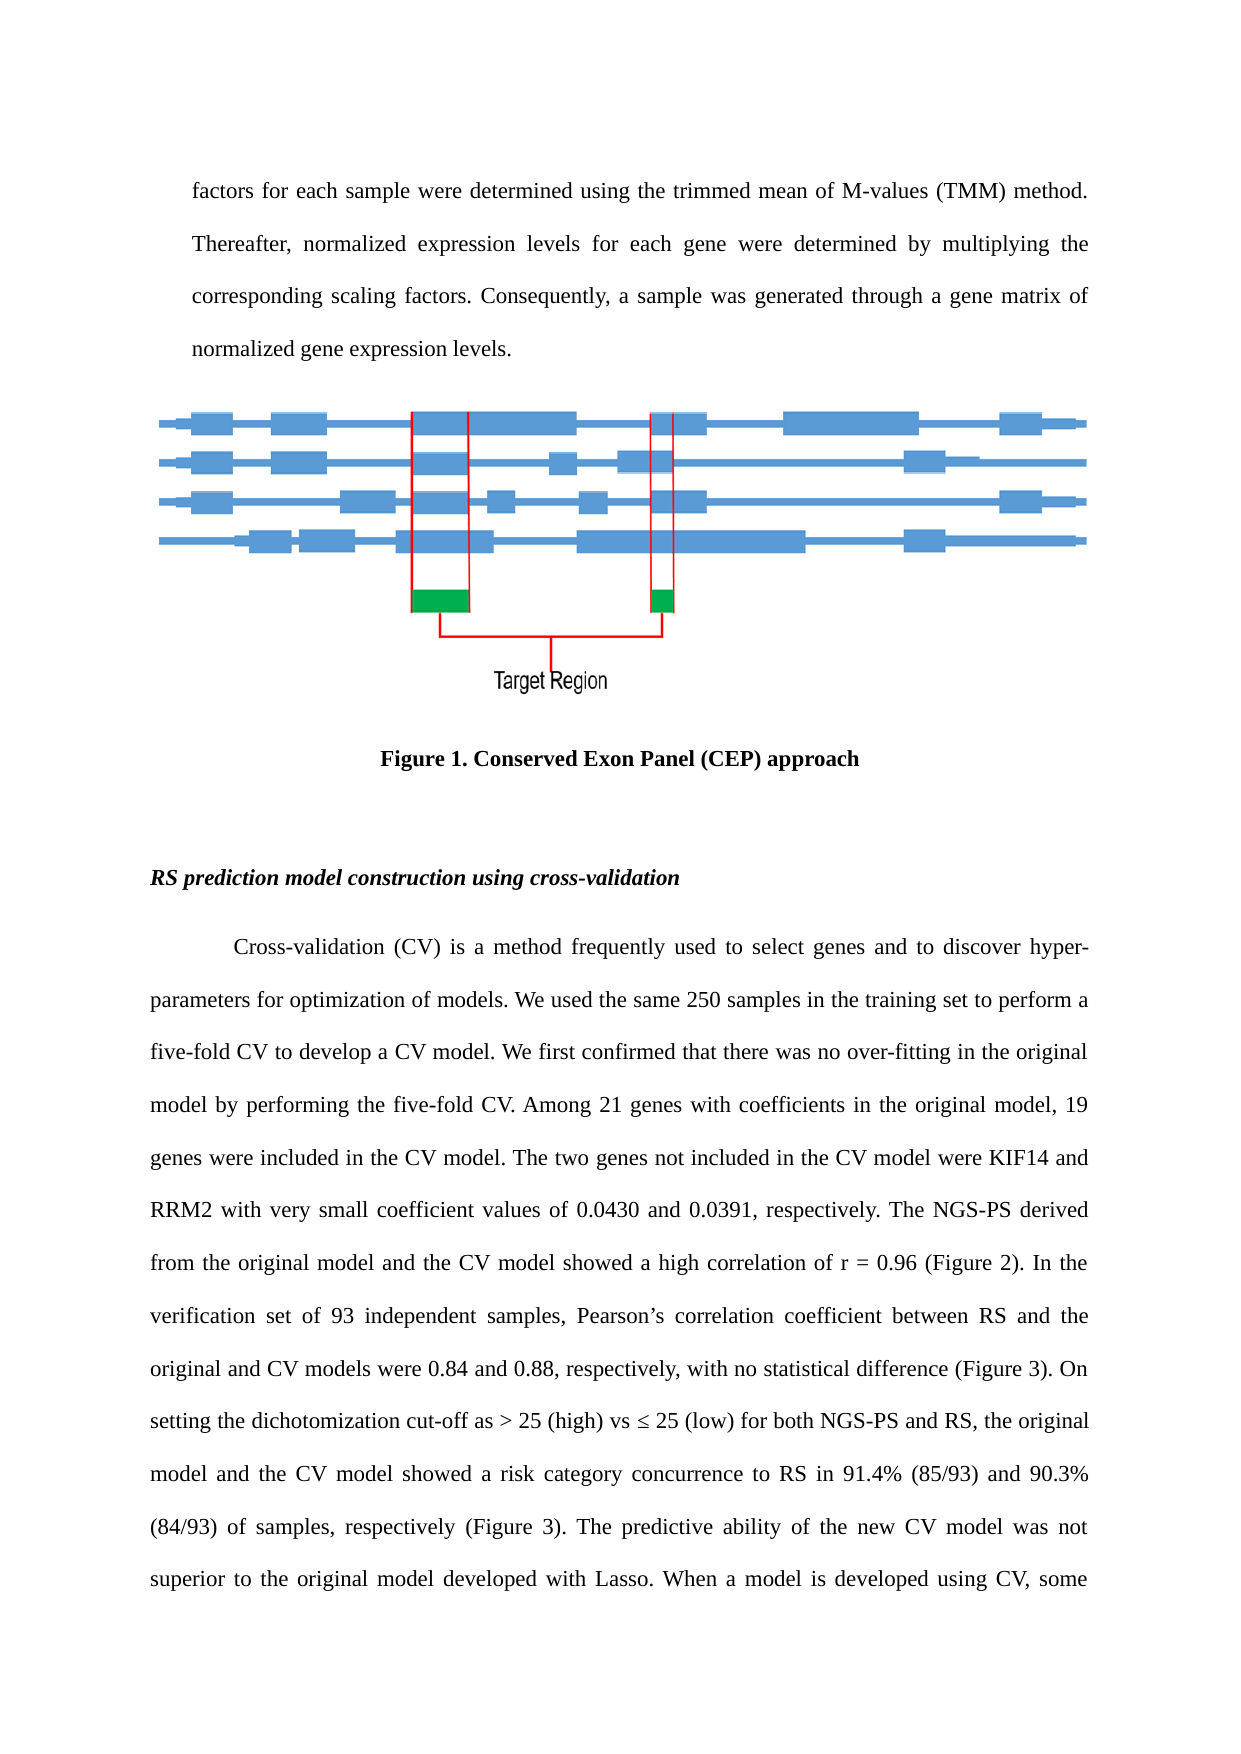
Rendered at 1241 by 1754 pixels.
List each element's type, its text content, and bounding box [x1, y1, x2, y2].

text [150, 933, 1090, 1592]
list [150, 177, 1090, 362]
text RS prediction model construction using cross-validation [150, 863, 1090, 890]
picture [150, 404, 1091, 700]
text Figure 1. Conserved Exon Panel (CEP) approach [150, 745, 1090, 771]
